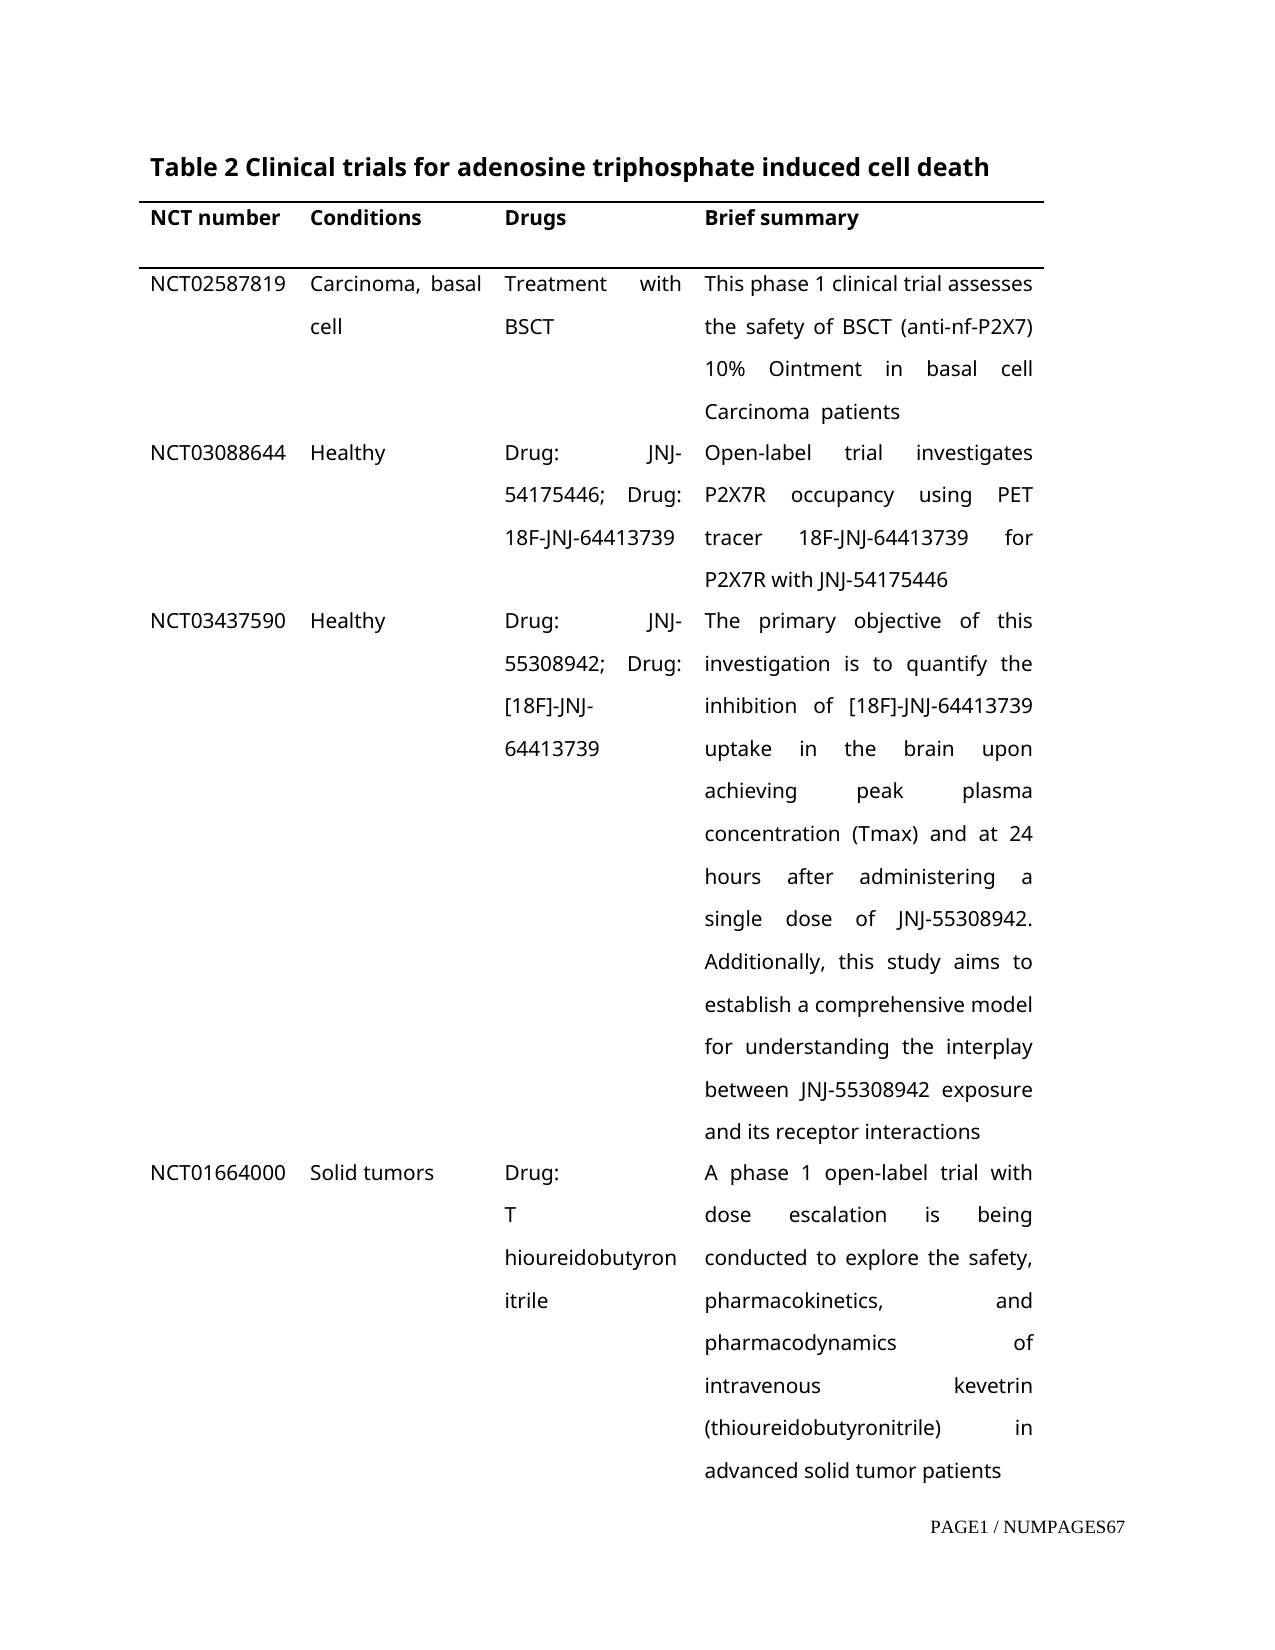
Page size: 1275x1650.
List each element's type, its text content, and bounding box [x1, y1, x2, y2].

table_cell Drug: JNJ-55308942; Drug: [18F]-JNJ-64413739 [493, 606, 693, 1158]
text Table 2 Clinical trials for adenosine triphosphate induced cell death [150, 150, 1125, 184]
table_cell Carcinoma, basal cell [299, 269, 493, 438]
table_cell Open-label trial investigates P2X7R occupancy using PET tracer 18F-JNJ-64413739 for P2X7R with JNJ-54175446 [693, 438, 1044, 606]
table_cell NCT03088644 [139, 438, 299, 606]
table_header NCT number [139, 203, 299, 267]
table_header Drugs [493, 203, 693, 267]
table_cell Treatment with BSCT [493, 269, 693, 438]
table_cell Solid tumors [299, 1158, 493, 1497]
table_cell Drug: JNJ-54175446; Drug: 18F-JNJ-64413739 [493, 438, 693, 606]
table_cell NCT01664000 [139, 1158, 299, 1497]
table_cell A phase 1 open-label trial with dose escalation is being conducted to explore the safety, pharmacokinetics, and pharmacodynamics of intravenous kevetrin (thioureidobutyronitrile) in advanced solid tumor patients [693, 1158, 1044, 1497]
table_cell Healthy [299, 438, 493, 606]
table_cell Drug: Thioureidobutyronitrile [493, 1158, 693, 1497]
table_cell The primary objective of this investigation is to quantify the inhibition of [18F]-JNJ-64413739 uptake in the brain upon achieving peak plasma concentration (Tmax) and at 24 hours after administering a single dose of JNJ-55308942. Additionally, this study aims to establish a comprehensive model for understanding the interplay between JNJ-55308942 exposure and its receptor interactions [693, 606, 1044, 1158]
table_cell NCT02587819 [139, 269, 299, 438]
table_cell This phase 1 clinical trial assesses the safety of BSCT (anti-nf-P2X7) 10% Ointment in basal cell Carcinoma patients [693, 269, 1044, 438]
table_cell Healthy [299, 606, 493, 1158]
table_header Conditions [299, 203, 493, 267]
table_cell NCT03437590 [139, 606, 299, 1158]
table_header Brief summary [693, 203, 1044, 267]
